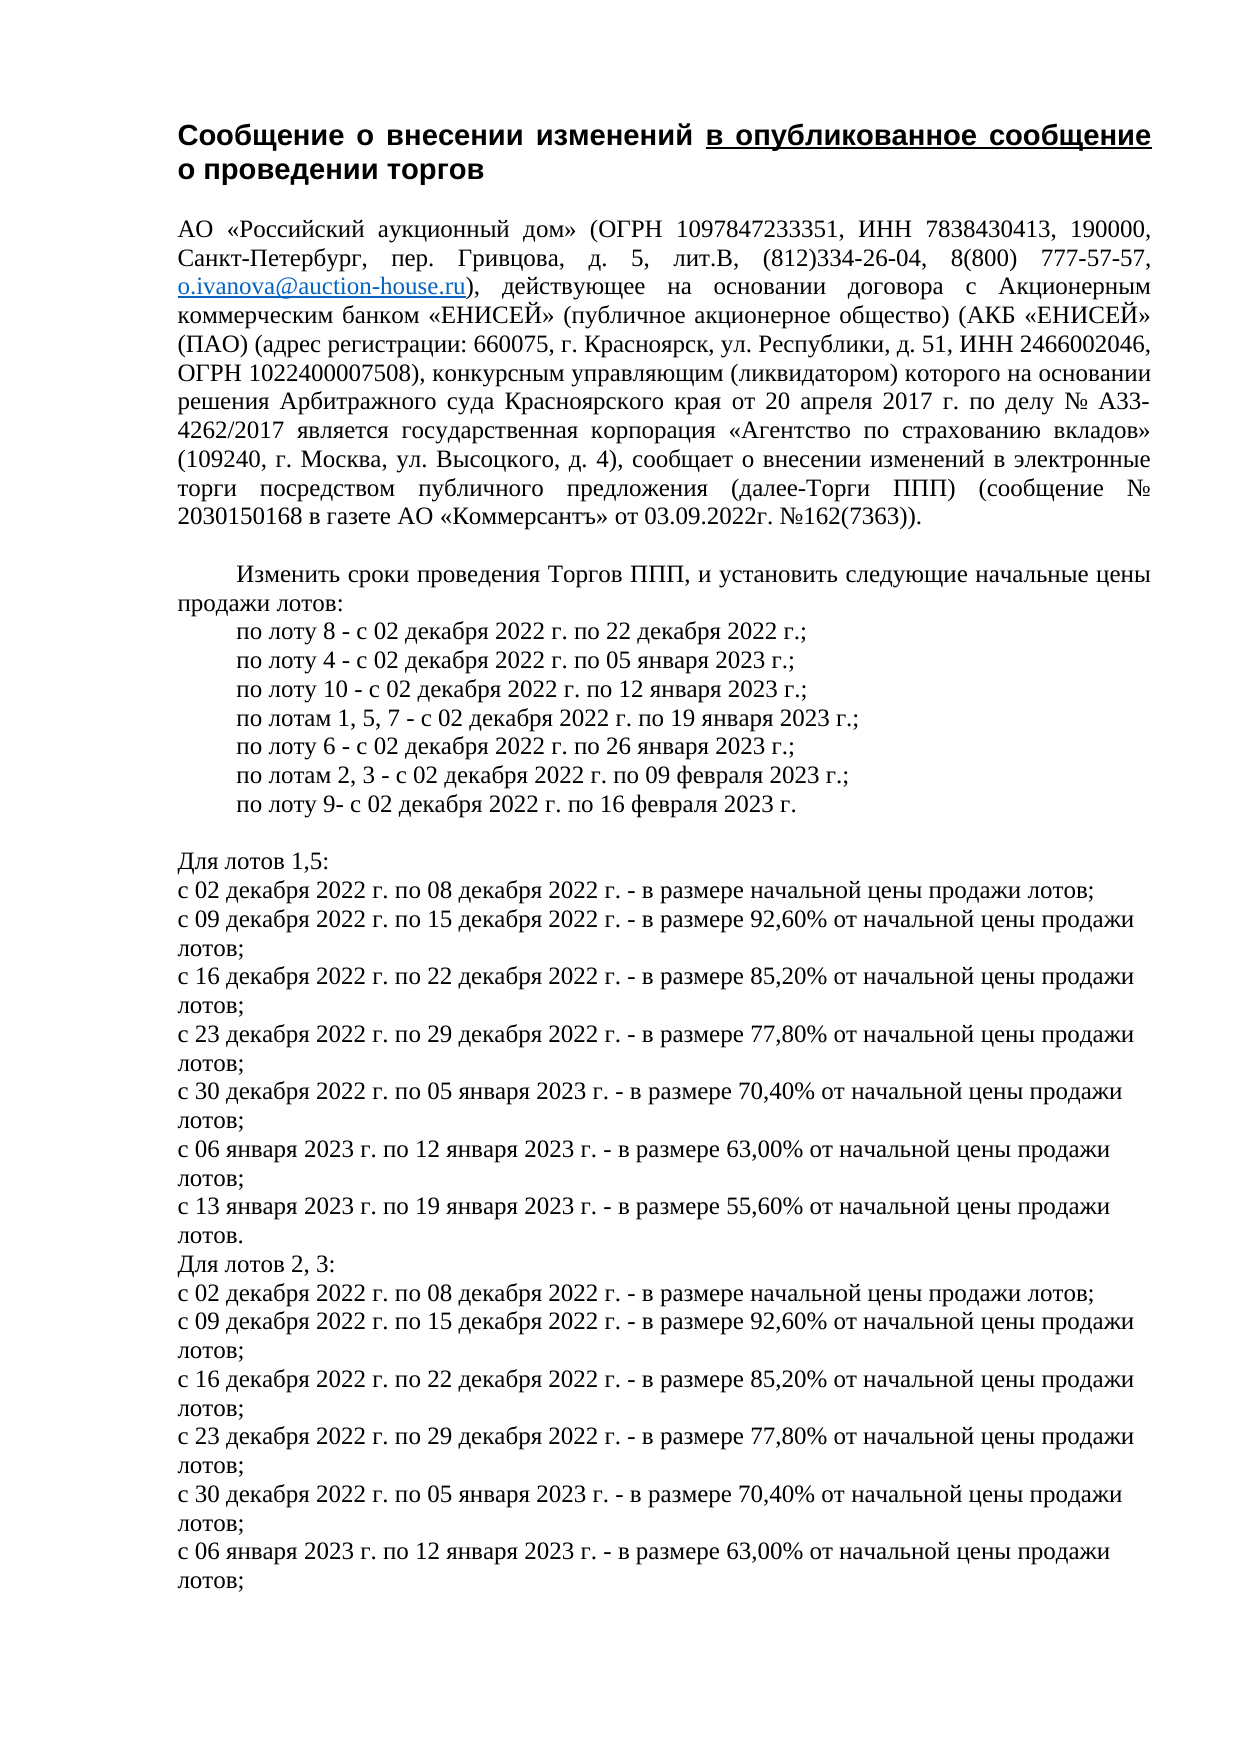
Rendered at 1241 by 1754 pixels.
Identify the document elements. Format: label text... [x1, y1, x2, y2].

text с 30 декабря 2022 г. по 05 января 2023 г. - в размере 70,40% от начальной цены продажи лотов; [177, 1479, 1152, 1536]
text с 09 декабря 2022 г. по 15 декабря 2022 г. - в размере 92,60% от начальной цены продажи лотов; [177, 904, 1152, 961]
text по лоту 10 - с 02 декабря 2022 г. по 12 января 2023 г.; [177, 674, 1152, 703]
text по лотам 2, 3 - с 02 декабря 2022 г. по 09 февраля 2023 г.; [177, 760, 1152, 789]
text с 06 января 2023 г. по 12 января 2023 г. - в размере 63,00% от начальной цены продажи лотов; [177, 1536, 1152, 1594]
text с 09 декабря 2022 г. по 15 декабря 2022 г. - в размере 92,60% от начальной цены продажи лотов; [177, 1306, 1152, 1364]
text с 23 декабря 2022 г. по 29 декабря 2022 г. - в размере 77,80% от начальной цены продажи лотов; [177, 1019, 1152, 1076]
text с 02 декабря 2022 г. по 08 декабря 2022 г. - в размере начальной цены продажи лотов; [177, 875, 1152, 904]
text по лоту 4 - с 02 декабря 2022 г. по 05 января 2023 г.; [177, 645, 1152, 674]
text по лоту 8 - с 02 декабря 2022 г. по 22 декабря 2022 г.; [177, 616, 1152, 645]
text с 30 декабря 2022 г. по 05 января 2023 г. - в размере 70,40% от начальной цены продажи лотов; [177, 1076, 1152, 1134]
text с 02 декабря 2022 г. по 08 декабря 2022 г. - в размере начальной цены продажи лотов; [177, 1278, 1152, 1306]
text с 13 января 2023 г. по 19 января 2023 г. - в размере 55,60% от начальной цены продажи лотов. [177, 1191, 1152, 1249]
text Для лотов 1,5: [177, 846, 1152, 875]
text с 16 декабря 2022 г. по 22 декабря 2022 г. - в размере 85,20% от начальной цены продажи лотов; [177, 1364, 1152, 1421]
text с 16 декабря 2022 г. по 22 декабря 2022 г. - в размере 85,20% от начальной цены продажи лотов; [177, 961, 1152, 1019]
text по лоту 9- с 02 декабря 2022 г. по 16 февраля 2023 г. [177, 789, 1152, 818]
text с 23 декабря 2022 г. по 29 декабря 2022 г. - в размере 77,80% от начальной цены продажи лотов; [177, 1421, 1152, 1479]
text по лоту 6 - с 02 декабря 2022 г. по 26 января 2023 г.; [177, 731, 1152, 760]
text по лотам 1, 5, 7 - с 02 декабря 2022 г. по 19 января 2023 г.; [177, 703, 1152, 731]
text Для лотов 2, 3: [177, 1249, 1152, 1278]
text АО «Российский аукционный дом» (ОГРН 1097847233351, ИНН 7838430413, 190000, Санкт-Петербург, пер. Гривцова, д. 5, лит.В, (812)334-26-04, 8(800) 777-57-57, o.ivanova@auction-house.ru), действующее на основании договора с Акционерным коммерческим банком «ЕНИСЕЙ» (публичное акционерное общество) (АКБ «ЕНИСЕЙ» (ПАО) (адрес регистрации: 660075, г. Красноярск, ул. Республики, д. 51, ИНН 2466002046, ОГРН 1022400007508), конкурсным управляющим (ликвидатором) которого на основании решения Арбитражного суда Красноярского края от 20 апреля 2017 г. по делу № А33-4262/2017 является государственная корпорация «Агентство по страхованию вкладов» (109240, г. Москва, ул. Высоцкого, д. 4), сообщает о внесении изменений в электронные торги посредством публичного предложения (далее-Торги ППП) (сообщение № 2030150168 в газете АО «Коммерсантъ» от 03.09.2022г. №162(7363)). [177, 214, 1152, 530]
text с 06 января 2023 г. по 12 января 2023 г. - в размере 63,00% от начальной цены продажи лотов; [177, 1134, 1152, 1191]
text Изменить сроки проведения Торгов ППП, и установить следующие начальные цены продажи лотов: [177, 559, 1152, 616]
text Сообщение о внесении изменений в опубликованное сообщение о проведении торгов [177, 118, 1152, 185]
